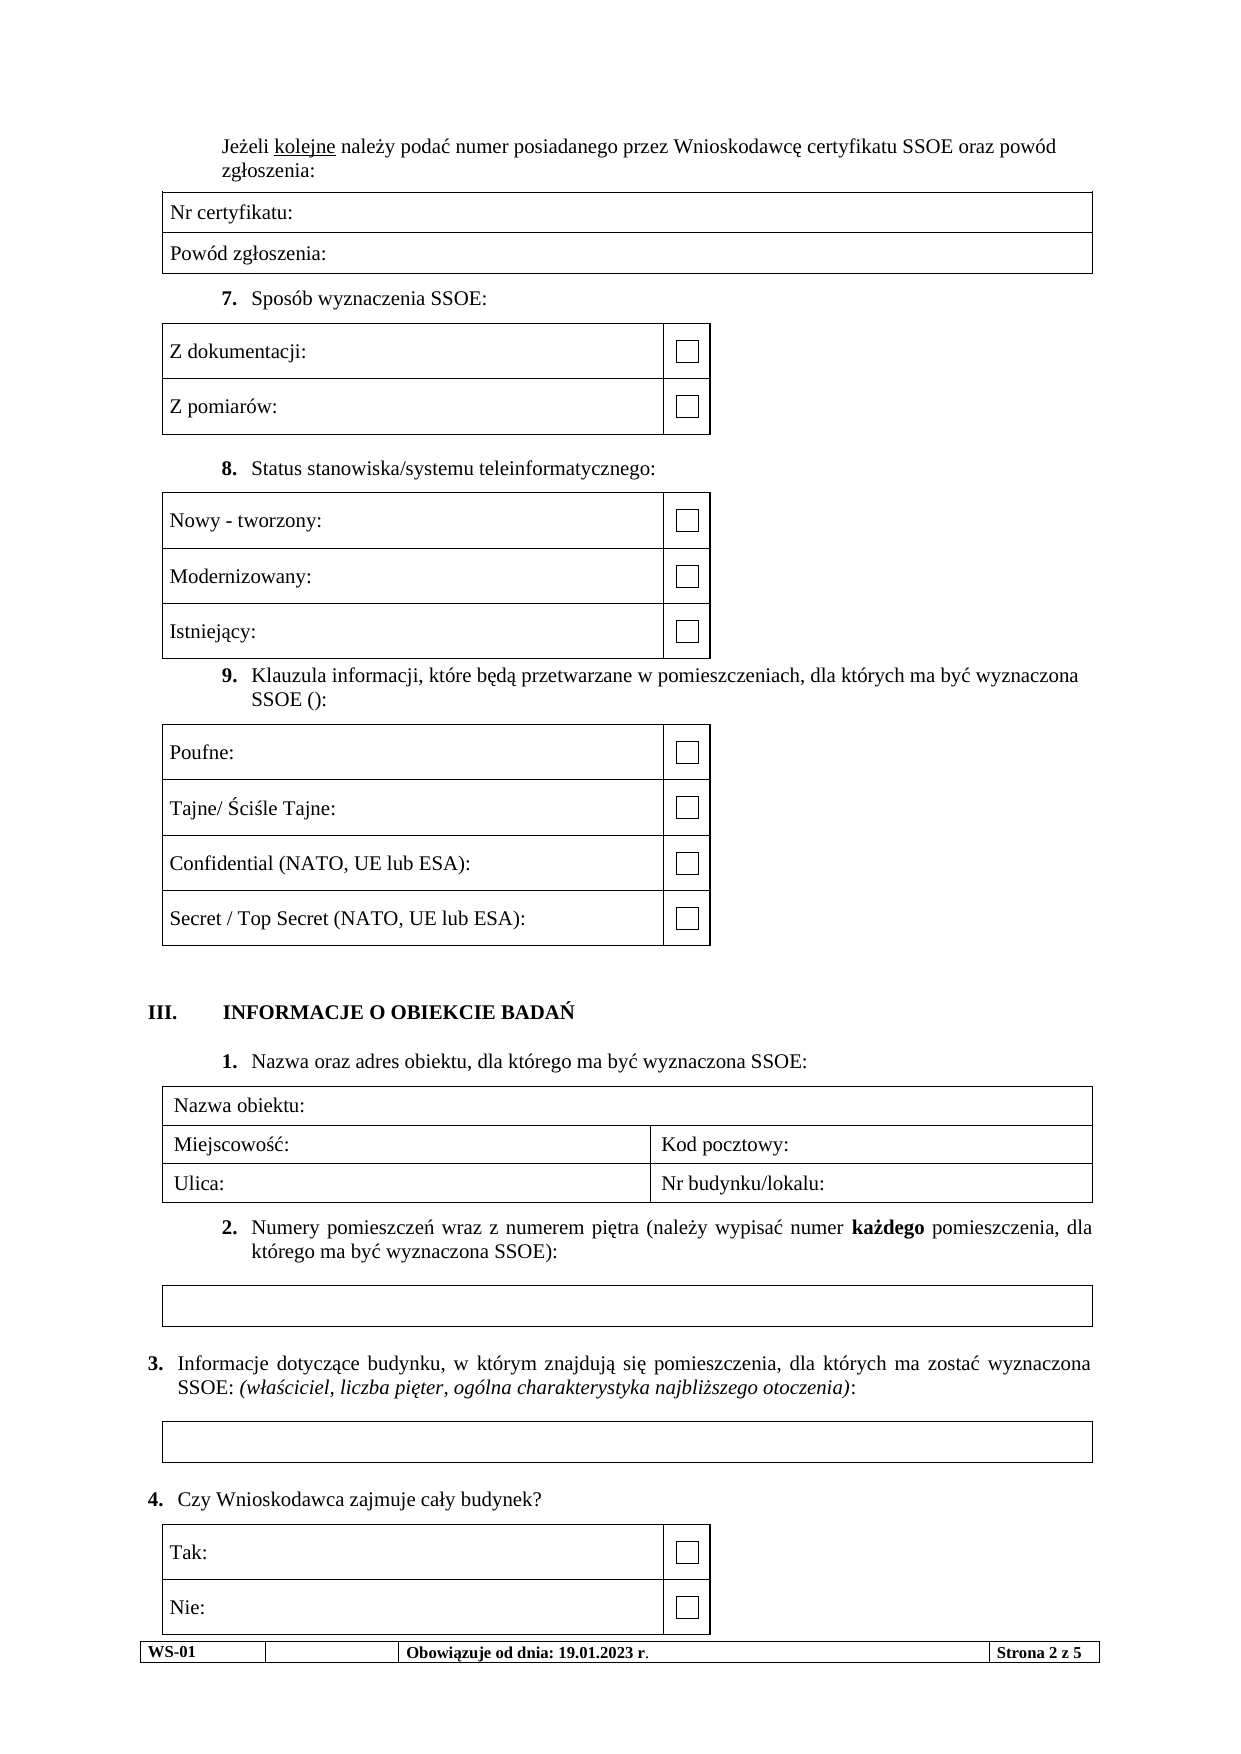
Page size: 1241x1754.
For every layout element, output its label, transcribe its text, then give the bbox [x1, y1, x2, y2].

table_header Nr certyfikatu: [163, 193, 1092, 232]
table_cell Nr budynku/lokalu: [651, 1164, 1092, 1202]
table_cell [664, 780, 709, 835]
text Jeżeli kolejne należy podać numer posiadanego przez Wnioskodawcę certyfikatu SSOE oraz powód zgłoszenia: [222, 134, 1092, 182]
table_header Tak: [163, 1525, 663, 1579]
list Numery pomieszczeń wraz z numerem piętra (należy wypisać numer każdego pomieszczenia, dla którego ma być wyznaczona SSOE): [222, 1215, 1092, 1263]
table_header Nazwa obiektu: [163, 1087, 1092, 1124]
table_cell [664, 1580, 709, 1634]
table_cell Ulica: [163, 1164, 650, 1202]
table_cell Istniejący: [163, 604, 663, 658]
list Sposób wyznaczenia SSOE: [221, 274, 1092, 310]
table_cell Nie: [163, 1580, 663, 1634]
list Nazwa oraz adres obiektu, dla którego ma być wyznaczona SSOE: [222, 1049, 1092, 1073]
table_header Poufne: [163, 725, 663, 779]
table_cell [664, 549, 709, 603]
list Czy Wnioskodawca zajmuje cały budynek? [148, 1424, 1092, 1511]
table_cell Secret / Top Secret (NATO, UE lub ESA): [163, 891, 663, 945]
table_cell Modernizowany: [163, 549, 663, 603]
table_cell [664, 891, 709, 945]
table_cell Kod pocztowy: [651, 1126, 1092, 1163]
table_cell [664, 379, 709, 433]
table_header z dokumentacji: [163, 324, 663, 378]
table_header [664, 725, 709, 779]
table_cell Confidential (NATO, UE lub ESA): [163, 836, 663, 890]
list INFORMACJE O OBIEKCIE BADAŃ [148, 1000, 1092, 1024]
list Klauzula informacji, które będą przetwarzane w pomieszczeniach, dla których ma być wyznaczona SSOE (): [222, 663, 1092, 711]
table_header [163, 1286, 1092, 1326]
table_cell [664, 836, 709, 890]
table_cell Miejscowość: [163, 1126, 650, 1163]
table_header [664, 493, 709, 547]
list Informacje dotyczące budynku, w którym znajdują się pomieszczenia, dla których ma zostać wyznaczona SSOE: (właściciel, liczba pięter, ogólna charakterystyka najbliższego otoczenia): [148, 1288, 1092, 1399]
table_header [664, 1525, 709, 1579]
table_cell Z pomiarów: [163, 379, 663, 433]
table_cell [664, 604, 709, 658]
table_cell Powód zgłoszenia: [163, 233, 1092, 273]
table_header [163, 1422, 1092, 1462]
table_header [664, 324, 709, 378]
list Status stanowiska/systemu teleinformatycznego: [221, 456, 1092, 479]
table_header Nowy - tworzony: [163, 493, 663, 547]
table_cell Tajne/ Ściśle Tajne: [163, 780, 663, 835]
